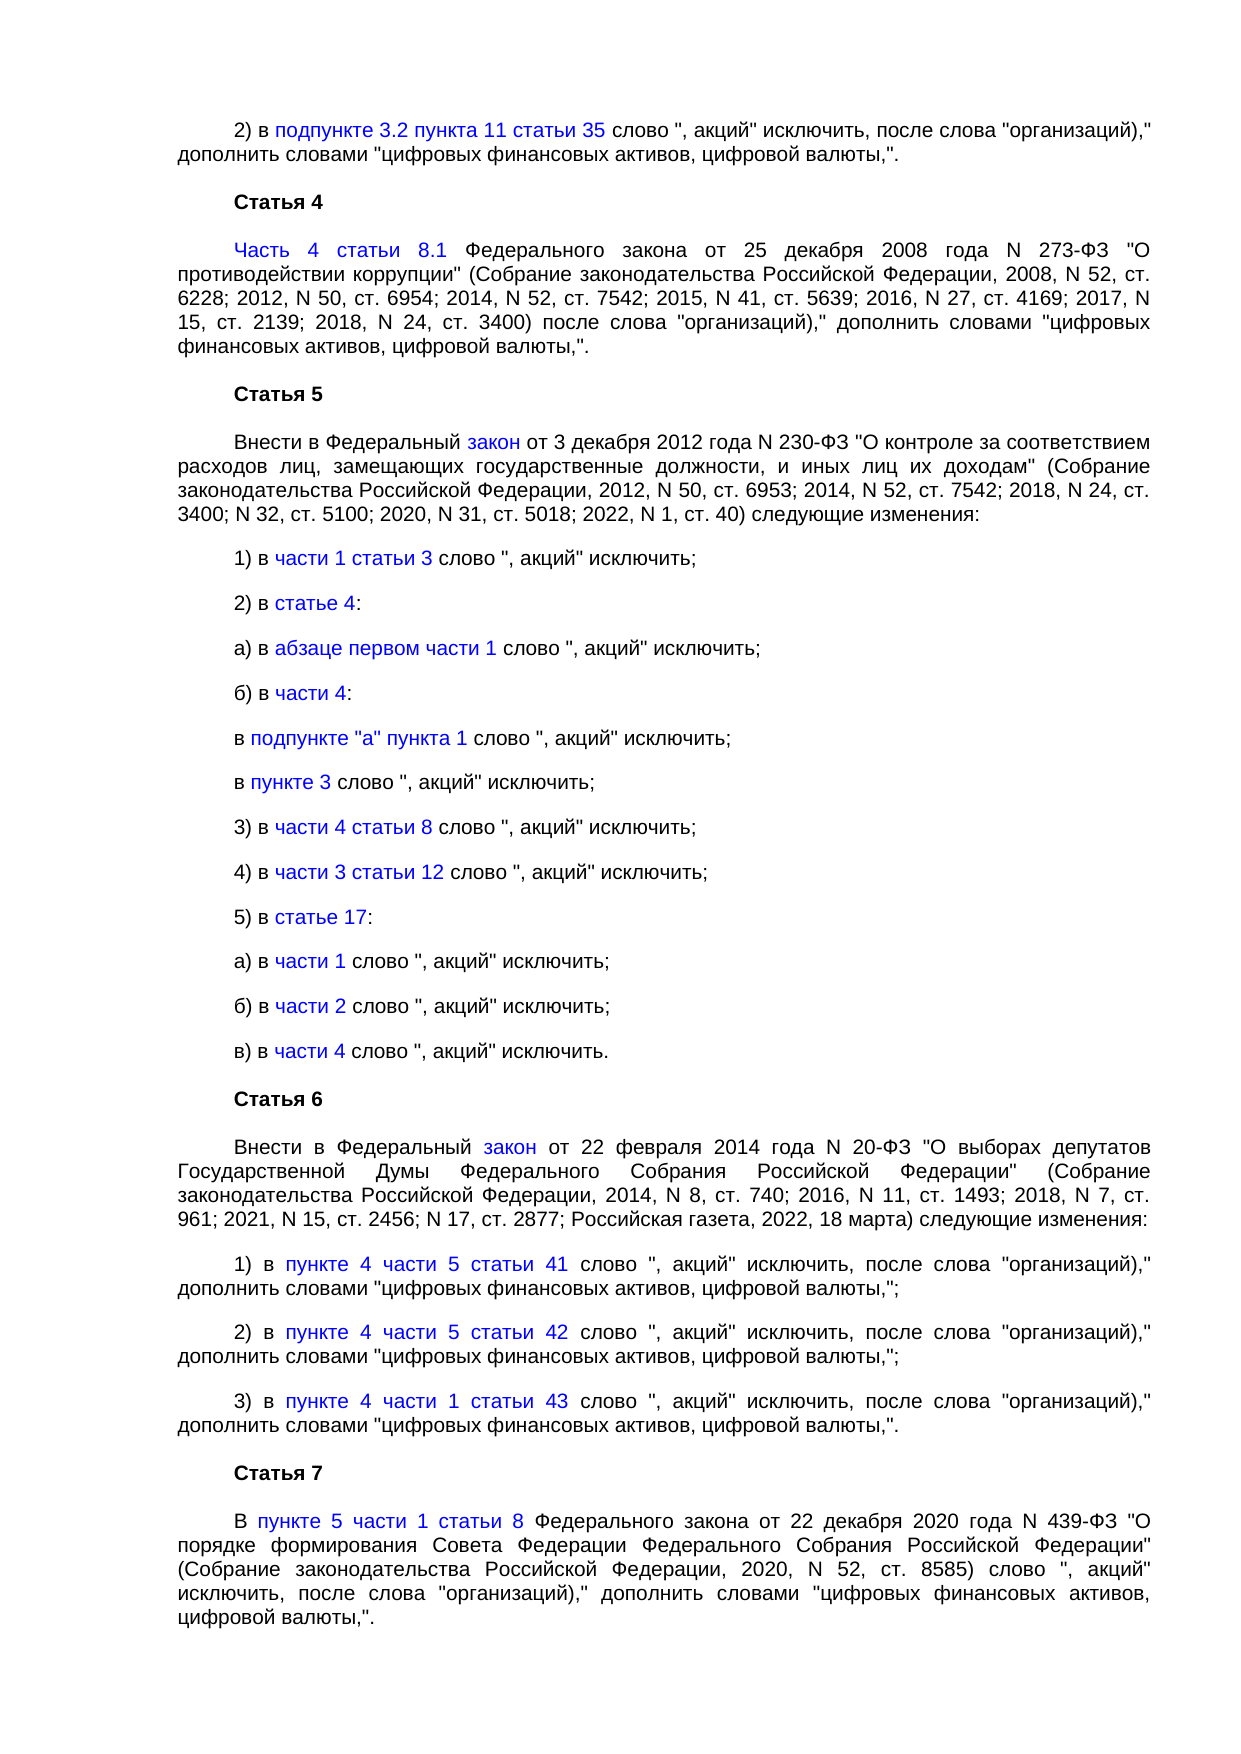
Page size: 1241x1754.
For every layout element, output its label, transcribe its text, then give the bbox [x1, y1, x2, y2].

text в подпункте "а" пункта 1 слово ", акций" исключить; [177, 725, 1152, 749]
text в) в части 4 слово ", акций" исключить. [177, 1039, 1152, 1063]
text 3) в части 4 статьи 8 слово ", акций" исключить; [177, 815, 1152, 839]
text в пункте 3 слово ", акций" исключить; [177, 770, 1152, 794]
text 1) в пункте 4 части 5 статьи 41 слово ", акций" исключить, после слова "организаций)," дополнить словами "цифровых финансовых активов, цифровой валюты,"; [177, 1251, 1152, 1299]
text Внести в Федеральный закон от 3 декабря 2012 года N 230-ФЗ "О контроле за соответствием расходов лиц, замещающих государственные должности, и иных лиц их доходам" (Собрание законодательства Российской Федерации, 2012, N 50, ст. 6953; 2014, N 52, ст. 7542; 2018, N 24, ст. 3400; N 32, ст. 5100; 2020, N 31, ст. 5018; 2022, N 1, ст. 40) следующие изменения: [177, 429, 1152, 525]
title Статья 4 [177, 190, 1152, 214]
text а) в части 1 слово ", акций" исключить; [177, 949, 1152, 973]
text 2) в пункте 4 части 5 статьи 42 слово ", акций" исключить, после слова "организаций)," дополнить словами "цифровых финансовых активов, цифровой валюты,"; [177, 1320, 1152, 1368]
text Часть 4 статьи 8.1 Федерального закона от 25 декабря 2008 года N 273-ФЗ "О противодействии коррупции" (Собрание законодательства Российской Федерации, 2008, N 52, ст. 6228; 2012, N 50, ст. 6954; 2014, N 52, ст. 7542; 2015, N 41, ст. 5639; 2016, N 27, ст. 4169; 2017, N 15, ст. 2139; 2018, N 24, ст. 3400) после слова "организаций)," дополнить словами "цифровых финансовых активов, цифровой валюты,". [177, 238, 1152, 358]
text 4) в части 3 статьи 12 слово ", акций" исключить; [177, 860, 1152, 884]
text 1) в части 1 статьи 3 слово ", акций" исключить; [177, 546, 1152, 570]
text В пункте 5 части 1 статьи 8 Федерального закона от 22 декабря 2020 года N 439-ФЗ "О порядке формирования Совета Федерации Федерального Собрания Российской Федерации" (Собрание законодательства Российской Федерации, 2020, N 52, ст. 8585) слово ", акций" исключить, после слова "организаций)," дополнить словами "цифровых финансовых активов, цифровой валюты,". [177, 1509, 1152, 1628]
text а) в абзаце первом части 1 слово ", акций" исключить; [177, 636, 1152, 660]
text б) в части 4: [177, 681, 1152, 704]
text 3) в пункте 4 части 1 статьи 43 слово ", акций" исключить, после слова "организаций)," дополнить словами "цифровых финансовых активов, цифровой валюты,". [177, 1389, 1152, 1437]
text 5) в статье 17: [177, 904, 1152, 928]
text 2) в статье 4: [177, 591, 1152, 615]
title Статья 5 [177, 382, 1152, 406]
text 2) в подпункте 3.2 пункта 11 статьи 35 слово ", акций" исключить, после слова "организаций)," дополнить словами "цифровых финансовых активов, цифровой валюты,". [177, 118, 1152, 166]
title Статья 7 [177, 1461, 1152, 1485]
text Внести в Федеральный закон от 22 февраля 2014 года N 20-ФЗ "О выборах депутатов Государственной Думы Федерального Собрания Российской Федерации" (Собрание законодательства Российской Федерации, 2014, N 8, ст. 740; 2016, N 11, ст. 1493; 2018, N 7, ст. 961; 2021, N 15, ст. 2456; N 17, ст. 2877; Российская газета, 2022, 18 марта) следующие изменения: [177, 1135, 1152, 1231]
title Статья 6 [177, 1087, 1152, 1111]
text б) в части 2 слово ", акций" исключить; [177, 994, 1152, 1018]
